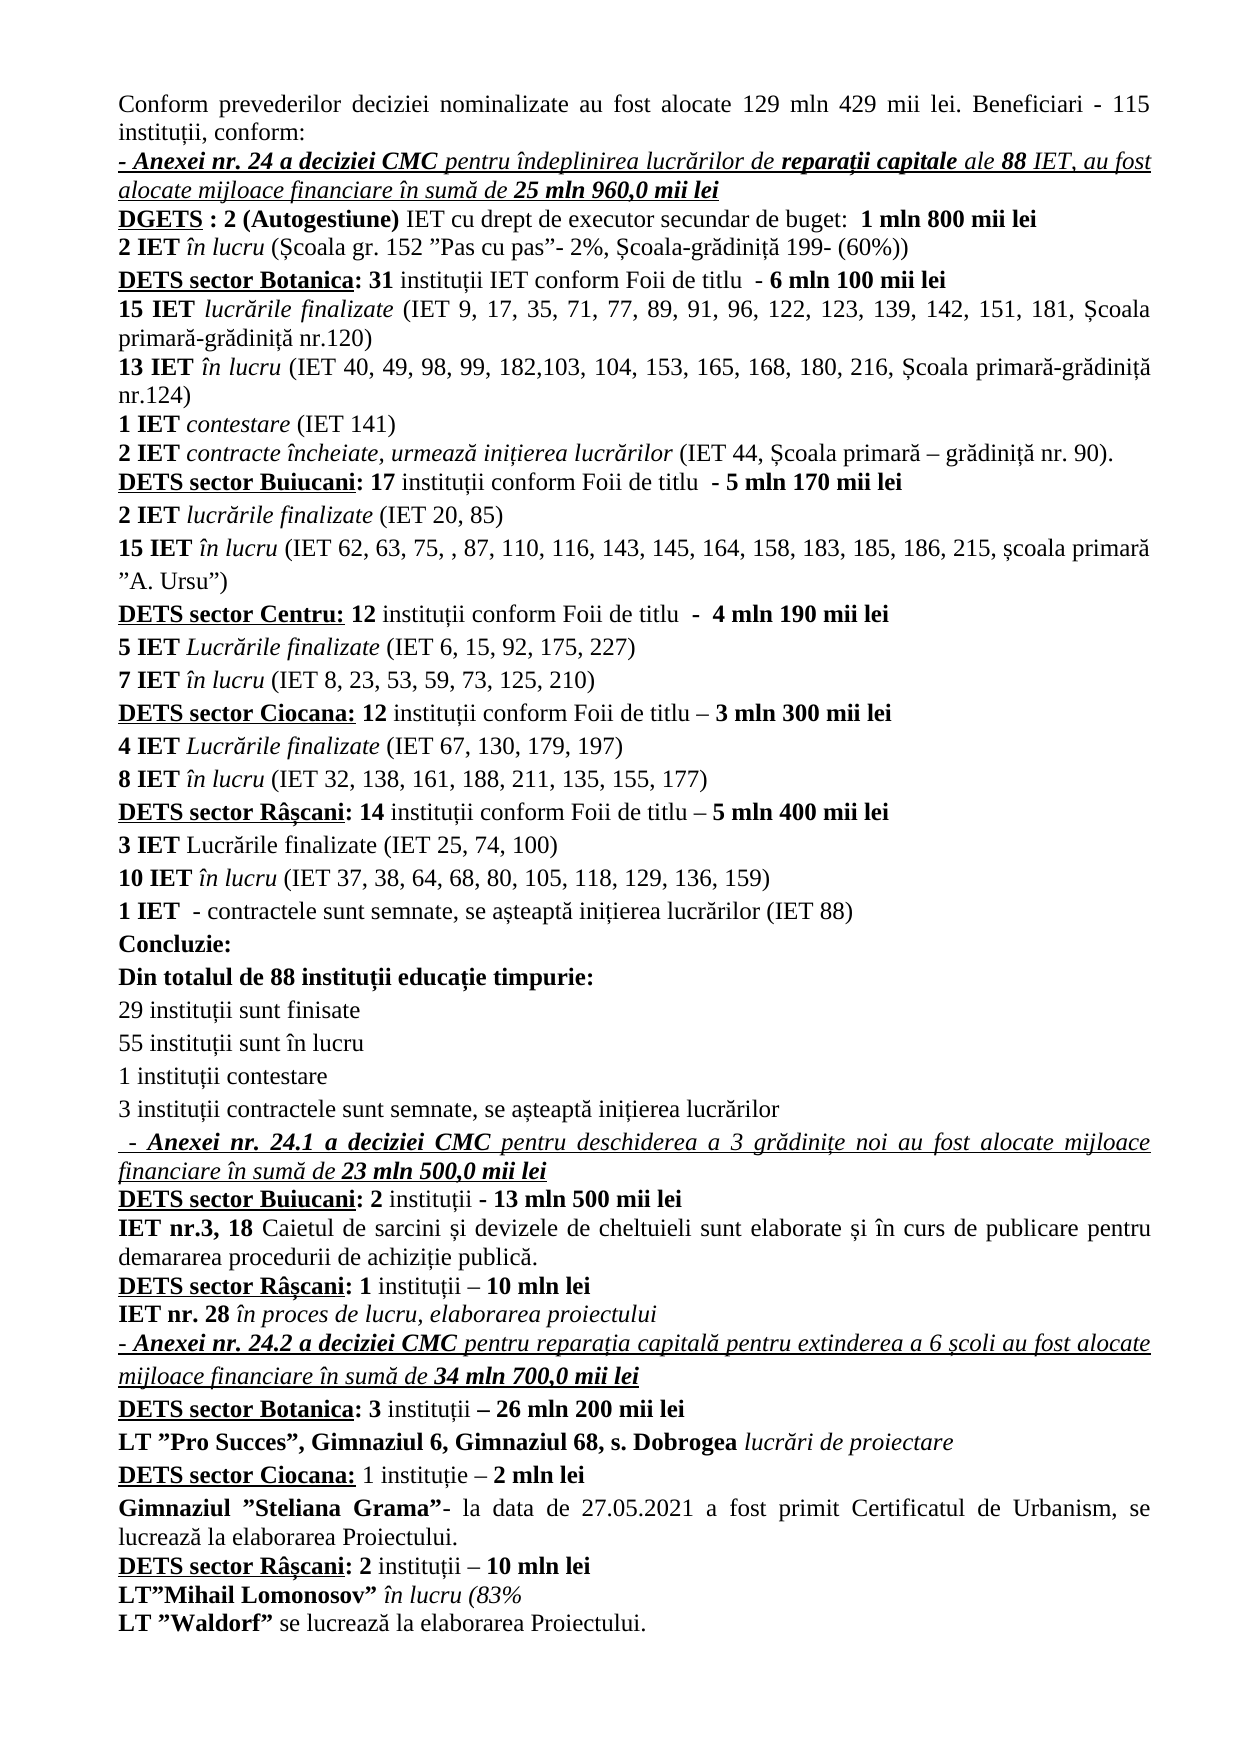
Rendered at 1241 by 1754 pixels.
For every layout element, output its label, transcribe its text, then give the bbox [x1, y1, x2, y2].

list 3 instituții contractele sunt semnate, se așteaptă inițierea lucrărilor [118, 1094, 1152, 1123]
list 29 instituții sunt finisate [118, 995, 1152, 1024]
text IET nr.3, 18 Caietul de sarcini și devizele de cheltuieli sunt elaborate și în curs de publicare pentru demararea procedurii de achiziție publică. [118, 1213, 1152, 1271]
text DGETS : 2 (Autogestiune) IET cu drept de executor secundar de buget: 1 mln 800 mii lei [118, 204, 1152, 232]
text DETS sector Râșcani: 1 instituții – 10 mln lei [118, 1271, 1152, 1299]
text DETS sector Botanica: 3 instituții – 26 mln 200 mii lei [118, 1394, 1152, 1423]
text 2 IET lucrările finalizate (IET 20, 85) [118, 500, 1152, 528]
text LT ”Waldorf” se lucrează la elaborarea Proiectului. [118, 1608, 1152, 1637]
text DETS sector Ciocana: 12 instituții conform Foii de titlu – 3 mln 300 mii lei [118, 698, 1152, 727]
text 10 IET în lucru (IET 37, 38, 64, 68, 80, 105, 118, 129, 136, 159) [118, 863, 1152, 892]
text 1 IET contestare (IET 141) [118, 409, 1152, 438]
text DETS sector Centru: 12 instituții conform Foii de titlu - 4 mln 190 mii lei [118, 599, 1152, 627]
text DETS sector Râșcani: 14 instituții conform Foii de titlu – 5 mln 400 mii lei [118, 797, 1152, 826]
text DETS sector Buiucani: 17 instituții conform Foii de titlu - 5 mln 170 mii lei [118, 467, 1152, 495]
text 15 IET lucrările finalizate (IET 9, 17, 35, 71, 77, 89, 91, 96, 122, 123, 139, 142, 151, 181, Școala primară-grădiniță nr.120) [118, 294, 1152, 352]
text Din totalul de 88 instituții educație timpurie: [118, 962, 1152, 991]
list - Anexei nr. 24.1 a deciziei CMC pentru deschiderea a 3 grădinițe noi au fost alocate mijloace financiare în sumă de 23 mln 500,0 mii lei [118, 1127, 1152, 1184]
text 7 IET în lucru (IET 8, 23, 53, 59, 73, 125, 210) [118, 665, 1152, 693]
text 5 IET Lucrările finalizate (IET 6, 15, 92, 175, 227) [118, 632, 1152, 661]
text 8 IET în lucru (IET 32, 138, 161, 188, 211, 135, 155, 177) [118, 764, 1152, 793]
text DETS sector Ciocana: 1 instituție – 2 mln lei [118, 1460, 1152, 1489]
text Concluzie: [118, 929, 1152, 958]
text 1 IET - contractele sunt semnate, se așteaptă inițierea lucrărilor (IET 88) [118, 896, 1152, 925]
text LT ”Pro Succes”, Gimnaziul 6, Gimnaziul 68, s. Dobrogea lucrări de proiectare [118, 1427, 1152, 1456]
text 2 IET contracte încheiate, urmează inițierea lucrărilor (IET 44, Școala primară – grădiniță nr. 90). [118, 438, 1152, 467]
text Gimnaziul ”Steliana Grama”- la data de 27.05.2021 a fost primit Certificatul de Urbanism, se lucrează la elaborarea Proiectului. [118, 1493, 1152, 1551]
text DETS sector Buiucani: 2 instituții - 13 mln 500 mii lei [118, 1184, 1152, 1213]
text - Anexei nr. 24.2 a deciziei CMC pentru reparația capitală pentru extinderea a 6 școli au fost alocate mijloace financiare în sumă de 34 mln 700,0 mii lei [118, 1328, 1152, 1390]
text - Anexei nr. 24 a deciziei CMC pentru îndeplinirea lucrărilor de reparații capitale ale 88 IET, au fost alocate mijloace financiare în sumă de 25 mln 960,0 mii lei [118, 146, 1152, 204]
text 3 IET Lucrările finalizate (IET 25, 74, 100) [118, 830, 1152, 859]
text 15 IET în lucru (IET 62, 63, 75, , 87, 110, 116, 143, 145, 164, 158, 183, 185, 186, 215, școala primară ”A. Ursu”) [118, 533, 1152, 594]
text Conform prevederilor deciziei nominalizate au fost alocate 129 mln 429 mii lei. Beneficiari - 115 instituții, conform: [118, 89, 1152, 146]
list 1 instituții contestare [118, 1061, 1152, 1090]
text DETS sector Botanica: 31 instituții IET conform Foii de titlu - 6 mln 100 mii lei [118, 265, 1152, 294]
text IET nr. 28 în proces de lucru, elaborarea proiectului [118, 1299, 1152, 1328]
text 13 IET în lucru (IET 40, 49, 98, 99, 182,103, 104, 153, 165, 168, 180, 216, Școala primară-grădiniță nr.124) [118, 352, 1152, 409]
text 2 IET în lucru (Școala gr. 152 ”Pas cu pas”- 2%, Școala-grădiniță 199- (60%)) [118, 232, 1152, 261]
text LT”Mihail Lomonosov” în lucru (83% [118, 1580, 1152, 1608]
list 55 instituții sunt în lucru [118, 1028, 1152, 1057]
text 4 IET Lucrările finalizate (IET 67, 130, 179, 197) [118, 731, 1152, 759]
text DETS sector Râșcani: 2 instituții – 10 mln lei [118, 1551, 1152, 1580]
